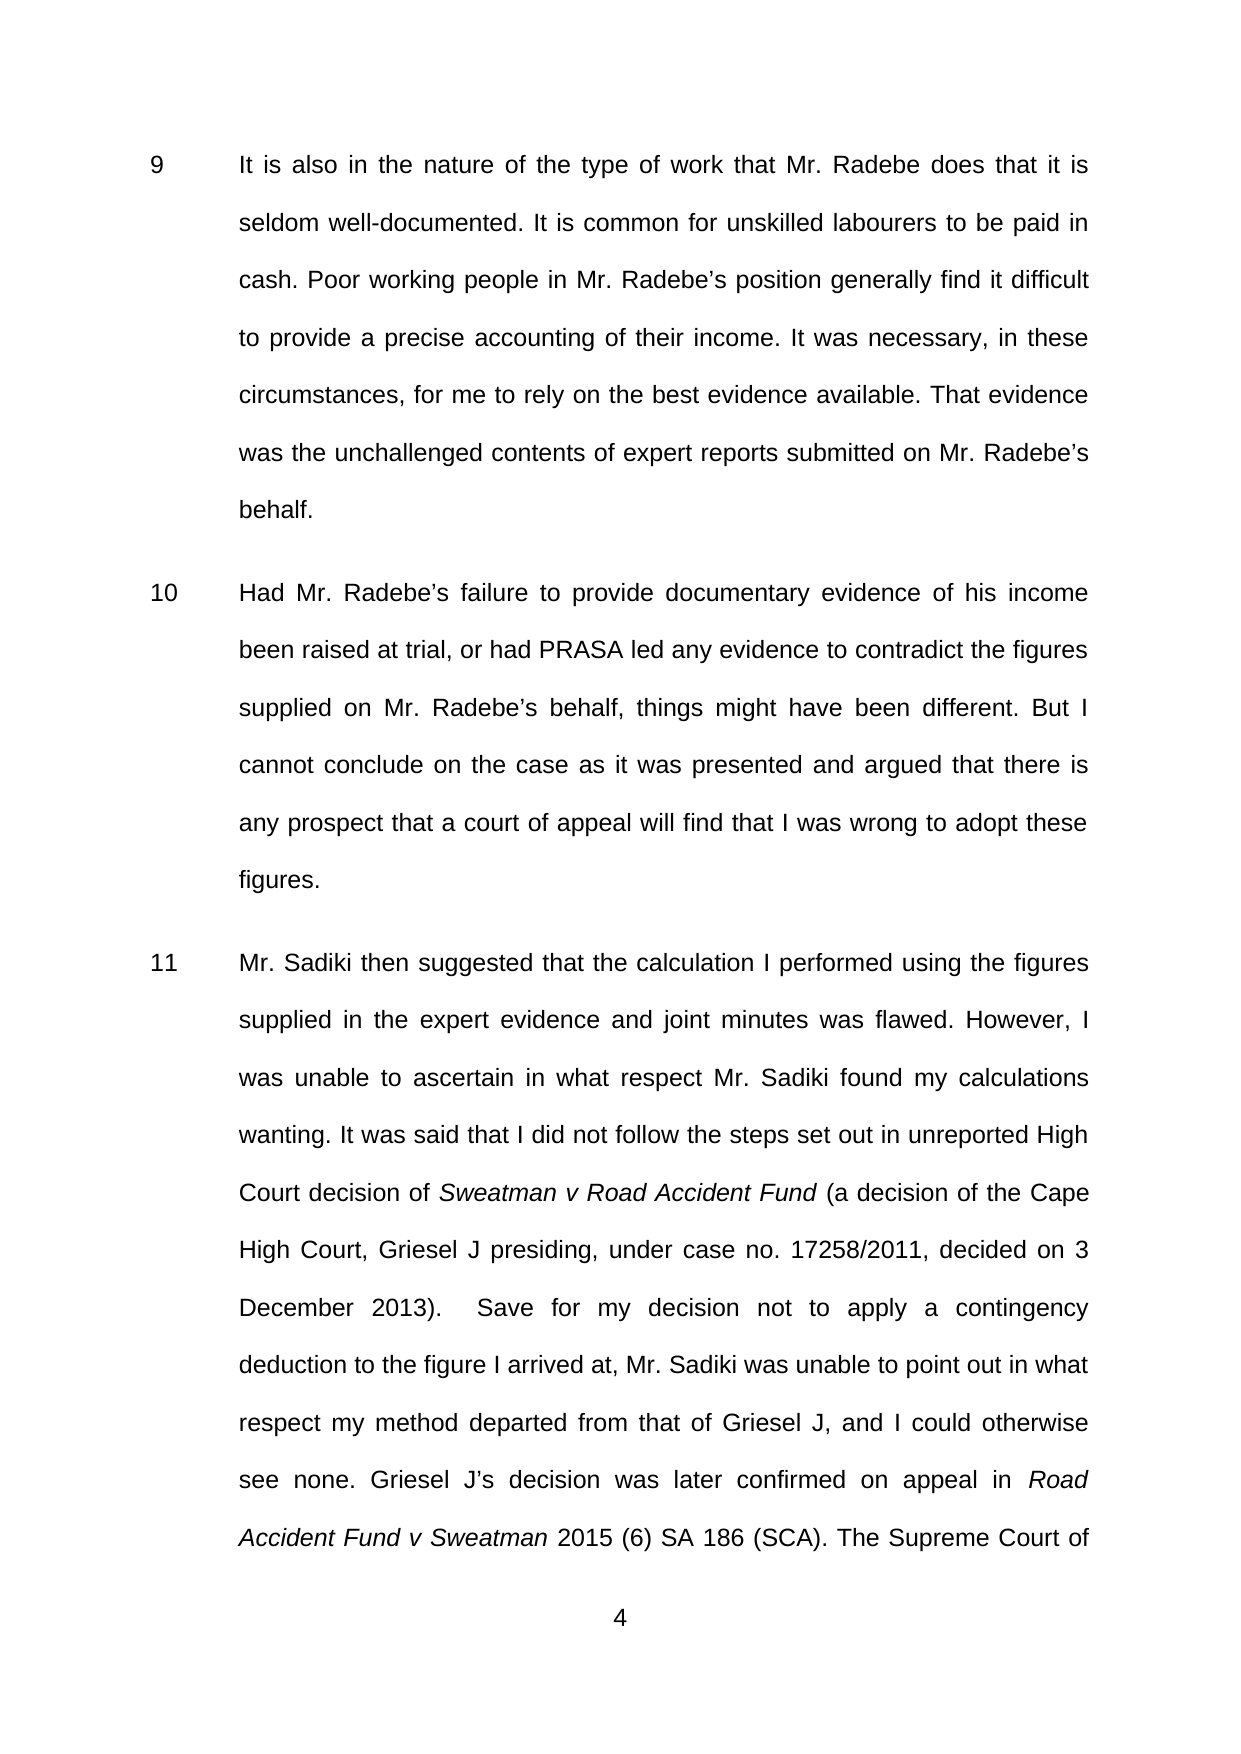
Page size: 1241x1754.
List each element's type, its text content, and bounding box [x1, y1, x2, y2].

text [150, 947, 1090, 1551]
text 10 Had Mr. Radebe’s failure to provide documentary evidence of his income been raised at trial, or had PRASA led any evidence to contradict the figures supplied on Mr. Radebe’s behalf, things might have been different. But I cannot conclude on the case as it was presented and argued that there is any prospect that a court of appeal will find that I was wrong to adopt these figures. [150, 577, 1090, 894]
text 9 It is also in the nature of the type of work that Mr. Radebe does that it is seldom well-documented. It is common for unskilled labourers to be paid in cash. Poor working people in Mr. Radebe’s position generally find it difficult to provide a precise accounting of their income. It was necessary, in these circumstances, for me to rely on the best evidence available. That evidence was the unchallenged contents of expert reports submitted on Mr. Radebe’s behalf. [150, 150, 1090, 524]
